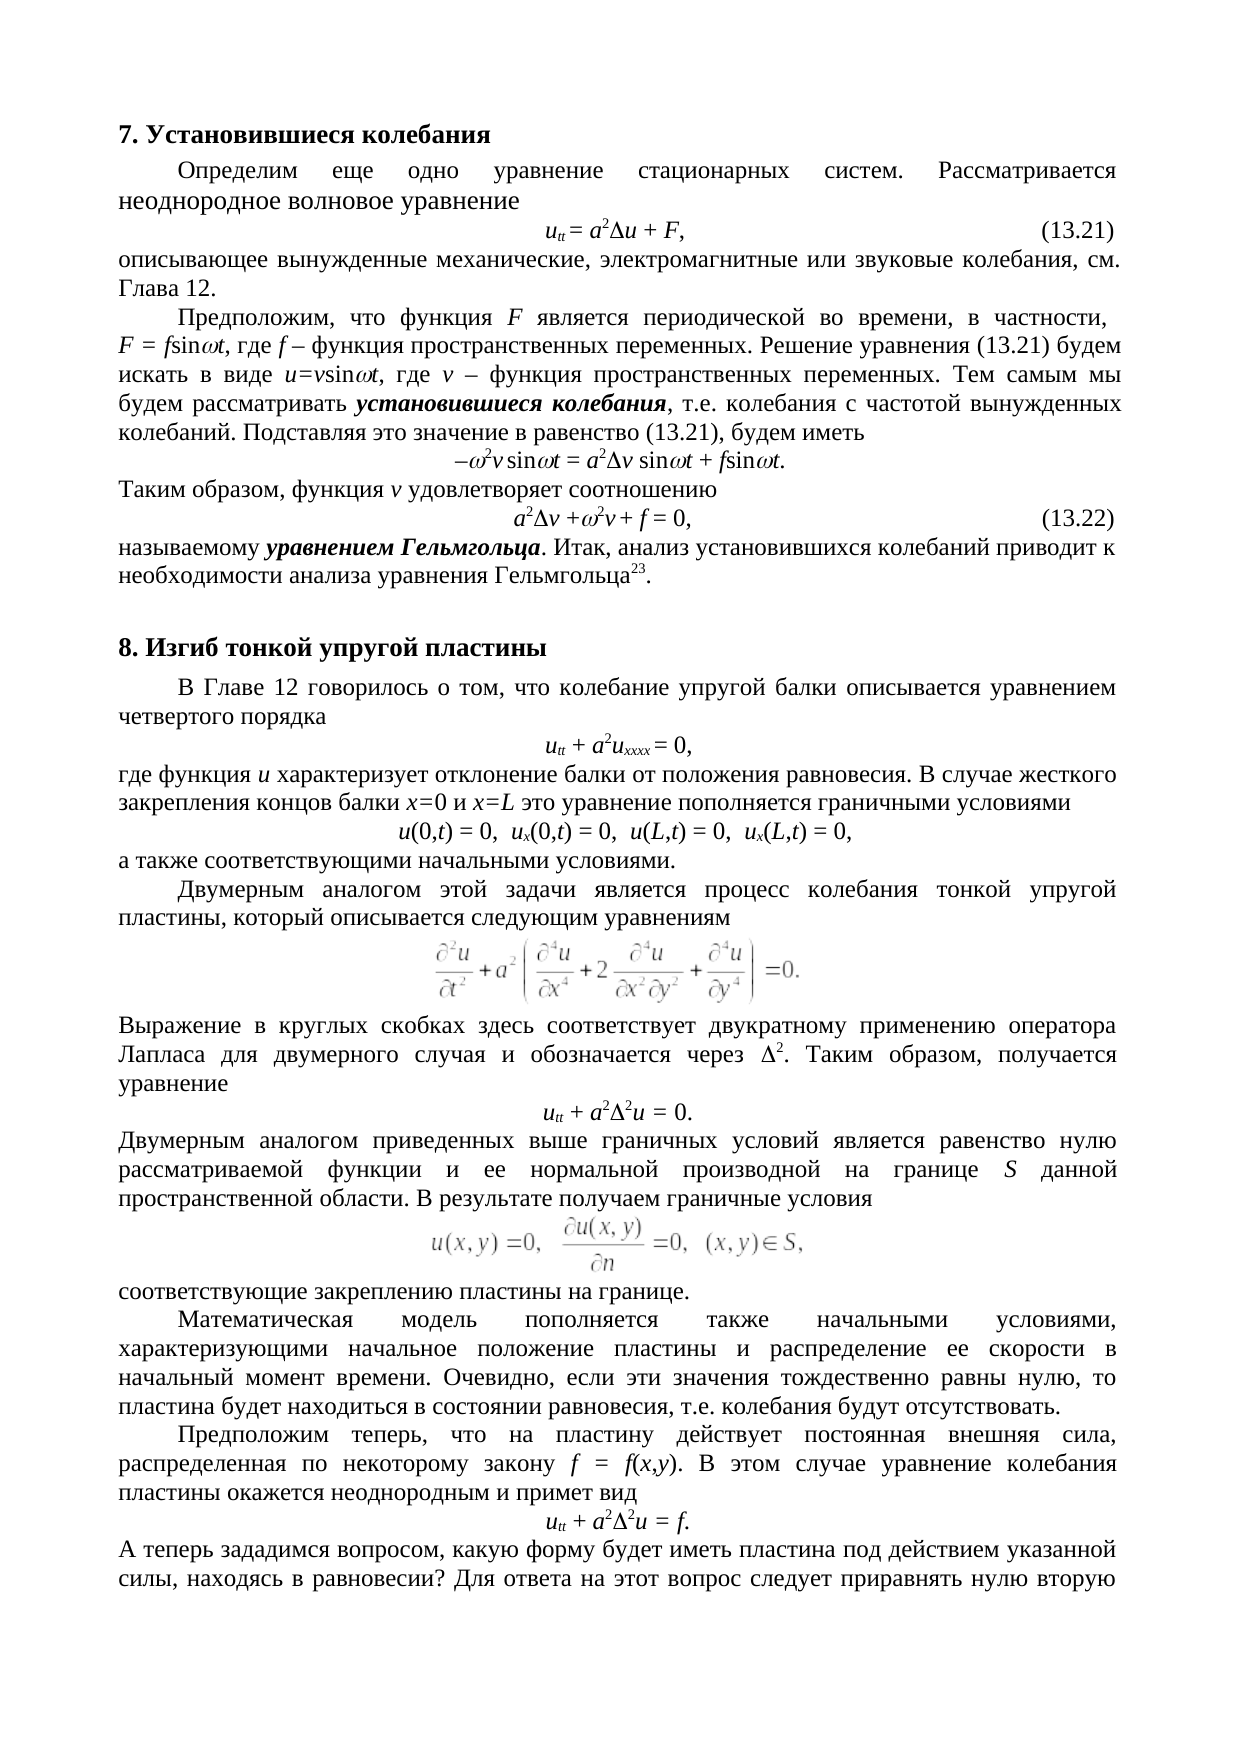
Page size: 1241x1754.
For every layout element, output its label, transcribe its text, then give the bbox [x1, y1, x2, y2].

text описывающее вынужденные механические, электромагнитные или звуковые колебания, см. Глава 12. [118, 244, 1122, 302]
text Предположим теперь, что на пластину действует постоянная внешняя сила, распределенная по некоторому закону f = f(x,y). В этом случае уравнение колебания пластины окажется неоднородным и примет вид [118, 1419, 1117, 1506]
text В Главе 12 говорилось о том, что колебание упругой балки описывается уравнением четвертого порядка [118, 672, 1117, 730]
text u(0,t) = 0, uх(0,t) = 0, u(L,t) = 0, uх(L,t) = 0, [118, 816, 1132, 845]
text Выражение в круглых скобках здесь соответствует двукратному применению оператора Лапласа для двумерного случая и обозначается через 2. Таким образом, получается уравнение [118, 1011, 1117, 1097]
text a2v +2v + f = 0, (13.22) [118, 503, 1122, 532]
text Математическая модель пополняется также начальными условиями, характеризующими начальное положение пластины и распределение ее скорости в начальный момент времени. Очевидно, если эти значения тождественно равны нулю, то пластина будет находиться в состоянии равновесия, т.е. колебания будут отсутствовать. [118, 1304, 1117, 1419]
subtitle 8. Изгиб тонкой упругой пластины [118, 631, 1122, 662]
text называемому уравнением Гельмгольца. Итак, анализ установившихся колебаний приводит к необходимости анализа уравнения Гельмгольца. [118, 532, 1122, 589]
subtitle 7. Установившиеся колебания [118, 118, 1122, 149]
text utt = a2u + F, (13.21) [118, 215, 1122, 244]
text Двумерным аналогом этой задачи является процесс колебания тонкой упругой пластины, который описывается следующим уравнениям [118, 874, 1117, 931]
text utt + a22u = f. [118, 1506, 1117, 1534]
text где функция u характеризует отклонение балки от положения равновесия. В случае жесткого закрепления концов балки x=0 и x=L это уравнение пополняется граничными условиями [118, 759, 1117, 816]
text Определим еще одно уравнение стационарных систем. Рассматривается неоднородное волновое уравнение [118, 156, 1117, 215]
text –2v sint = a2v sint + fsint. [118, 445, 1122, 474]
text utt + a22u = 0. [118, 1097, 1117, 1126]
text Таким образом, функция v удовлетворяет соотношению [118, 474, 1122, 503]
text utt + a2uxxхх = 0, [118, 730, 1119, 759]
text соответствующие закреплению пластины на границе. [118, 1276, 1117, 1304]
text а также соответствующими начальными условиями. [118, 845, 1132, 874]
text Двумерным аналогом приведенных выше граничных условий является равенство нулю рассматриваемой функции и ее нормальной производной на границе S данной пространственной области. В результате получаем граничные условия [118, 1126, 1117, 1212]
text Предположим, что функция F является периодической во времени, в частности, F = fsint, где f – функция пространственных переменных. Решение уравнения (13.21) будем искать в виде u=vsint, где v – функция пространственных переменных. Тем самым мы будем рассматривать установившиеся колебания, т.е. колебания с частотой вынужденных колебаний. Подставляя это значение в равенство (13.21), будем иметь [118, 302, 1122, 445]
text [118, 1534, 1117, 1592]
